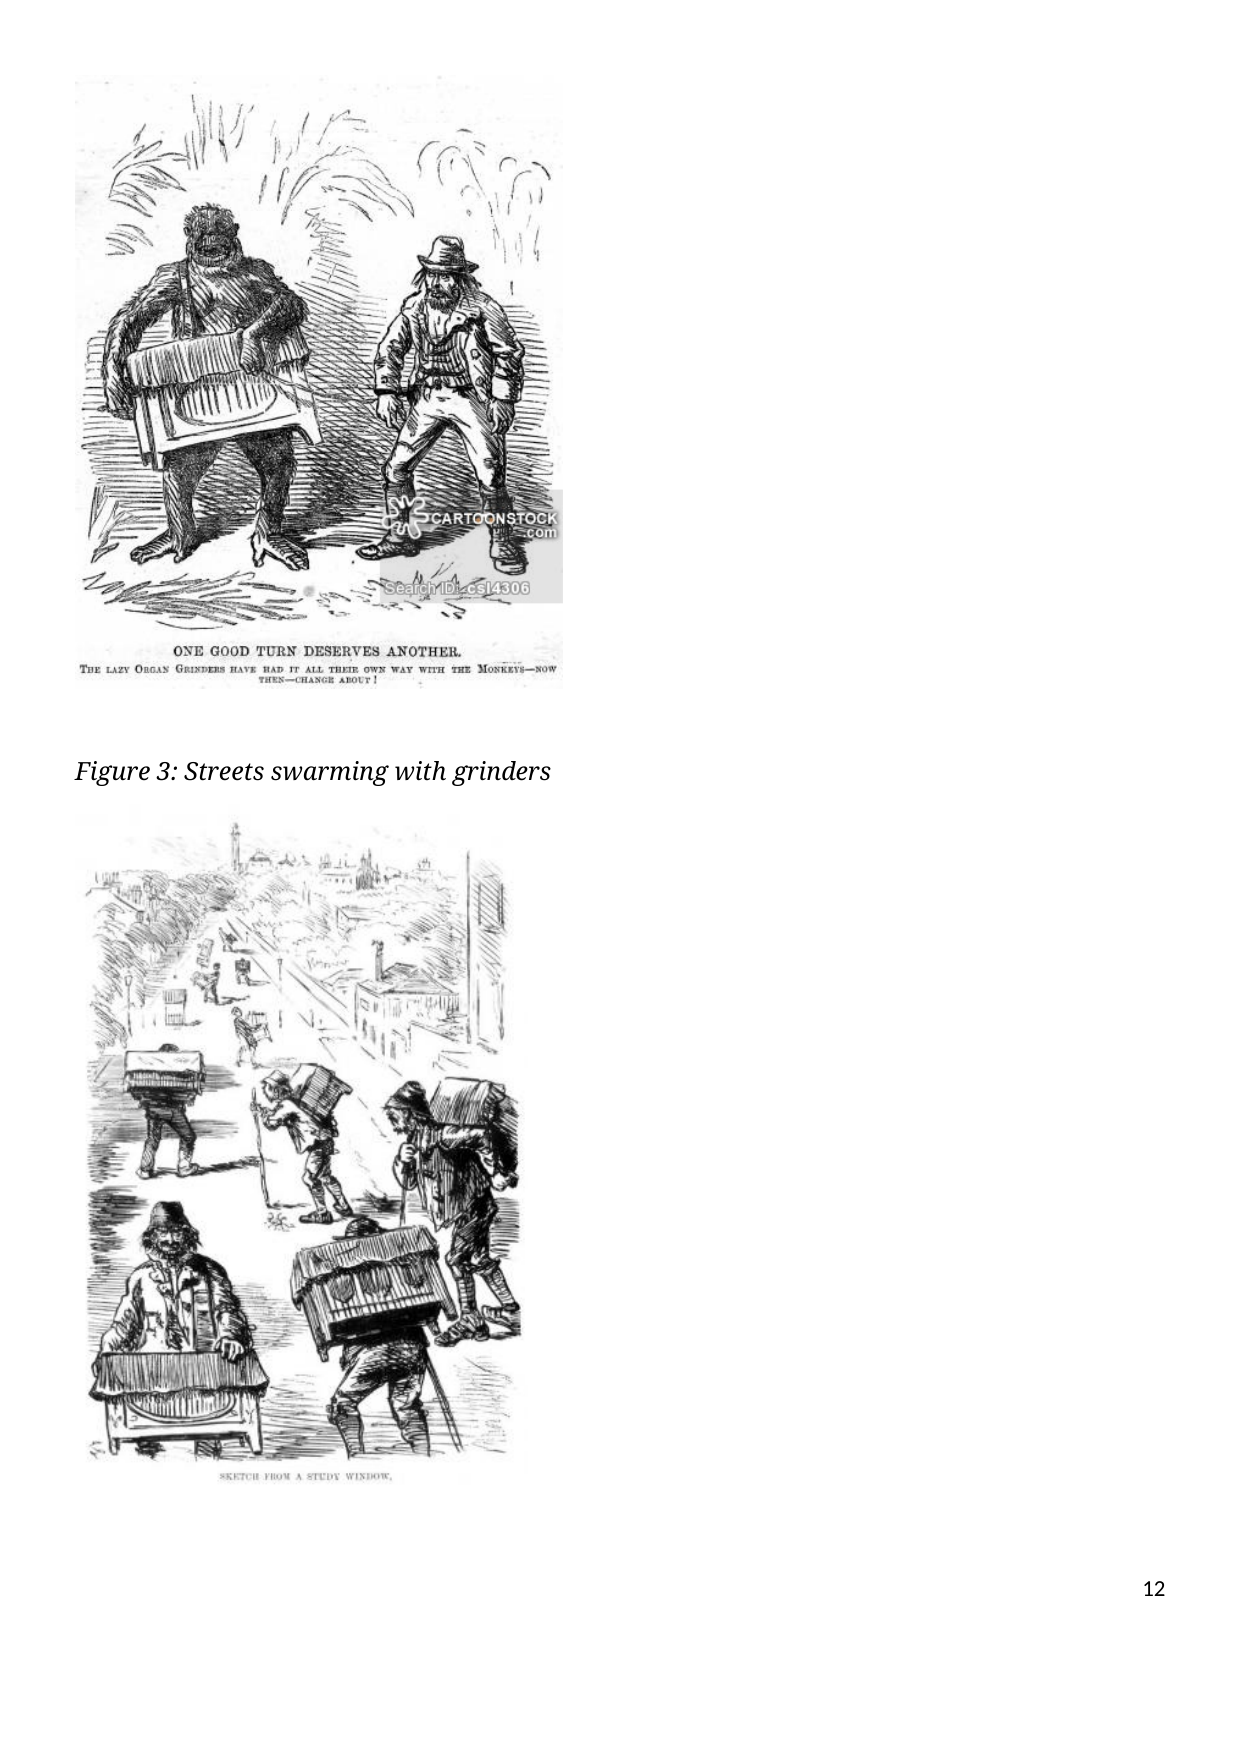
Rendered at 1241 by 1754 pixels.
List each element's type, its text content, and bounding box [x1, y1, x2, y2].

picture [75, 804, 528, 1494]
picture [75, 75, 563, 689]
text Figure 3: Streets swarming with grinders [75, 753, 1165, 788]
